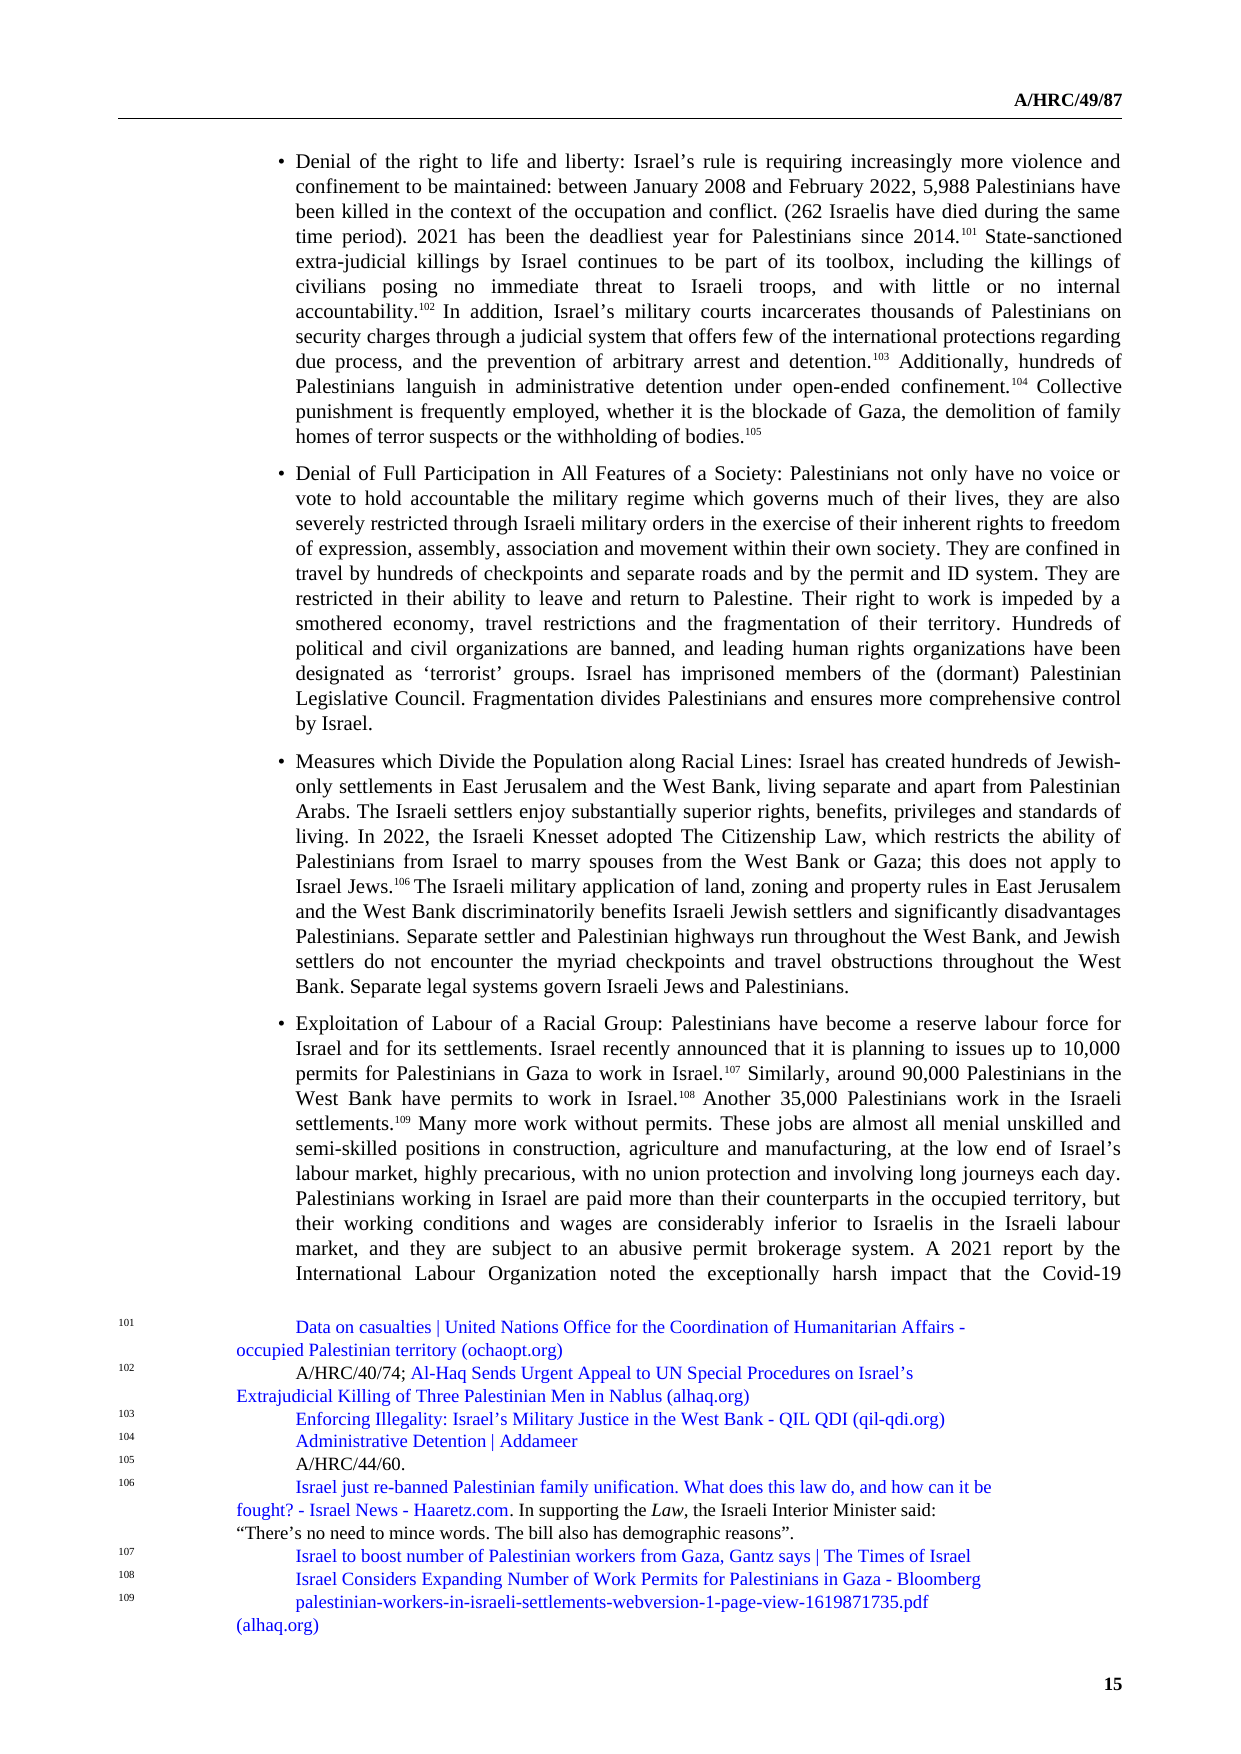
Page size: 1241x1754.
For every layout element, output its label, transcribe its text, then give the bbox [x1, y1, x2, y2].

text Denial of Full Participation in All Features of a Society: Palestinians not only have no voice or vote to hold accountable the military regime which governs much of their lives, they are also severely restricted through Israeli military orders in the exercise of their inherent rights to freedom of expression, assembly, association and movement within their own society. They are confined in travel by hundreds of checkpoints and separate roads and by the permit and ID system. They are restricted in their ability to leave and return to Palestine. Their right to work is impeded by a smothered economy, travel restrictions and the fragmentation of their territory. Hundreds of political and civil organizations are banned, and leading human rights organizations have been designated as ‘terrorist’ groups. Israel has imprisoned members of the (dormant) Palestinian Legislative Council. Fragmentation divides Palestinians and ensures more comprehensive control by Israel. [278, 460, 1122, 735]
text Measures which Divide the Population along Racial Lines: Israel has created hundreds of Jewish-only settlements in East Jerusalem and the West Bank, living separate and apart from Palestinian Arabs. The Israeli settlers enjoy substantially superior rights, benefits, privileges and standards of living. In 2022, the Israeli Knesset adopted The Citizenship Law, which restricts the ability of Palestinians from Israel to marry spouses from the West Bank or Gaza; this does not apply to Israel Jews. The Israeli military application of land, zoning and property rules in East Jerusalem and the West Bank discriminatorily benefits Israeli Jewish settlers and significantly disadvantages Palestinians. Separate settler and Palestinian highways run throughout the West Bank, and Jewish settlers do not encounter the myriad checkpoints and travel obstructions throughout the West Bank. Separate legal systems govern Israeli Jews and Palestinians. [278, 748, 1122, 998]
text Denial of the right to life and liberty: Israel’s rule is requiring increasingly more violence and confinement to be maintained: between January 2008 and February 2022, 5,988 Palestinians have been killed in the context of the occupation and conflict. (262 Israelis have died during the same time period). 2021 has been the deadliest year for Palestinians since 2014. State-sanctioned extra-judicial killings by Israel continues to be part of its toolbox, including the killings of civilians posing no immediate threat to Israeli troops, and with little or no internal accountability. In addition, Israel’s military courts incarcerates thousands of Palestinians on security charges through a judicial system that offers few of the international protections regarding due process, and the prevention of arbitrary arrest and detention. Additionally, hundreds of Palestinians languish in administrative detention under open-ended confinement. Collective punishment is frequently employed, whether it is the blockade of Gaza, the demolition of family homes of terror suspects or the withholding of bodies. [278, 148, 1122, 448]
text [278, 1010, 1122, 1285]
